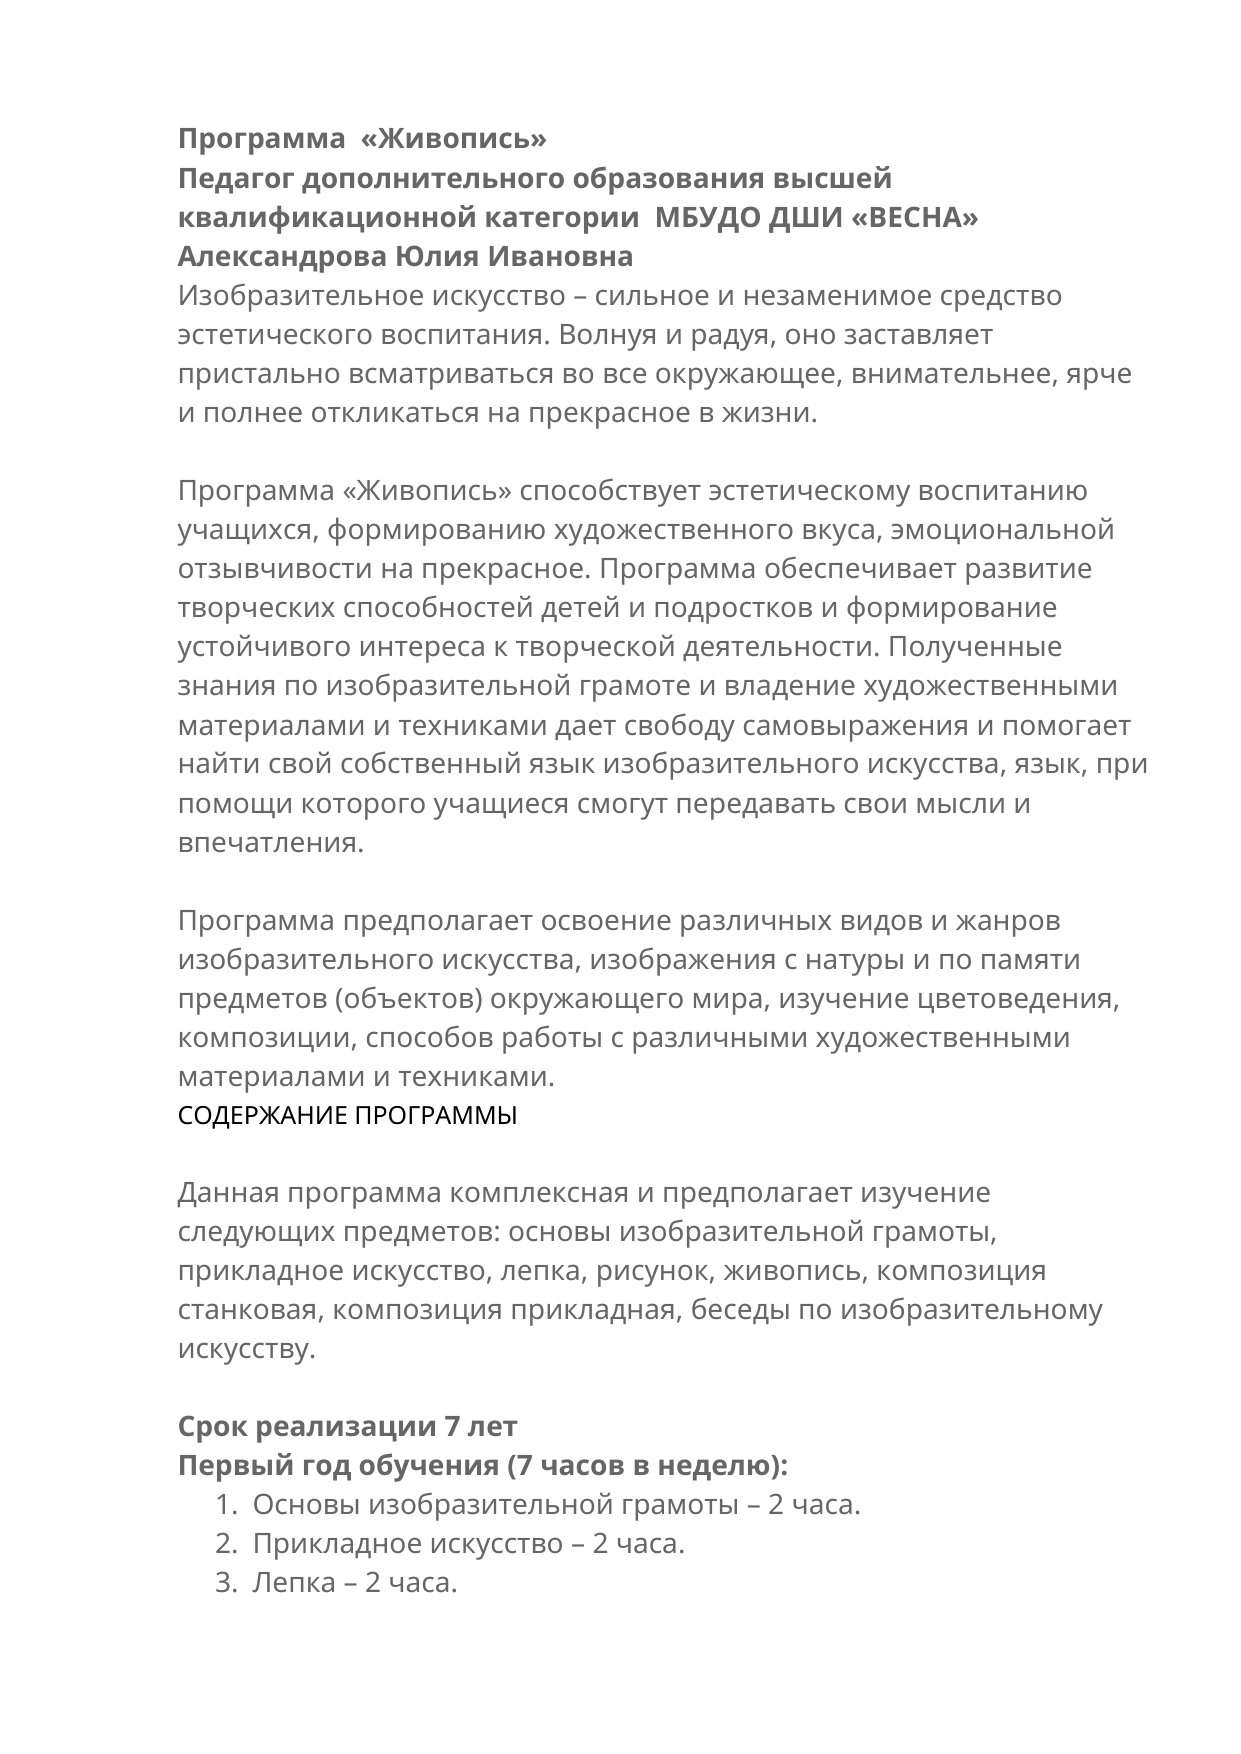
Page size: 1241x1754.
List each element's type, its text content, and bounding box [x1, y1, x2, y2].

text Программа предполагает освоение различных видов и жанров изобразительного искусства, изображения с натуры и по памяти предметов (объектов) окружающего мира, изучение цветоведения, композиции, способов работы с различными художественными материалами и техниками. [177, 899, 1152, 1095]
text Педагог дополнительного образования высшей квалификационной категории МБУДО ДШИ «ВЕСНА» [177, 157, 1152, 235]
text Программа «Живопись» способствует эстетическому воспитанию учащихся, формированию художественного вкуса, эмоциональной отзывчивости на прекрасное. Программа обеспечивает развитие творческих способностей детей и подростков и формирование устойчивого интереса к творческой деятельности. Полученные знания по изобразительной грамоте и владение художественными материалами и техниками дает свободу самовыражения и помогает найти свой собственный язык изобразительного искусства, язык, при помощи которого учащиеся смогут передавать свои мысли и впечатления. [177, 470, 1152, 860]
text Изобразительное искусство – сильное и незаменимое средство эстетического воспитания. Волнуя и радуя, оно заставляет пристально всматриваться во все окружающее, внимательнее, ярче и полнее откликаться на прекрасное в жизни. [177, 274, 1152, 431]
text Данная программа комплексная и предполагает изучение следующих предметов: основы изобразительной грамоты, прикладное искусство, лепка, рисунок, живопись, композиция станковая, композиция прикладная, беседы по изобразительному искусству. [177, 1171, 1152, 1366]
list Прикладное искусство – 2 часа. [215, 1523, 1152, 1562]
text Первый год обучения (7 часов в неделю): [177, 1444, 1152, 1484]
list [215, 1484, 1152, 1523]
list Лепка – 2 часа. [215, 1562, 1152, 1601]
subtitle СОДЕРЖАНИЕ ПРОГРАММЫ [177, 1095, 1152, 1132]
text Программа «Живопись» [177, 118, 1152, 157]
text Срок реализации 7 лет [177, 1406, 1152, 1444]
text Александрова Юлия Ивановна [177, 235, 1152, 274]
